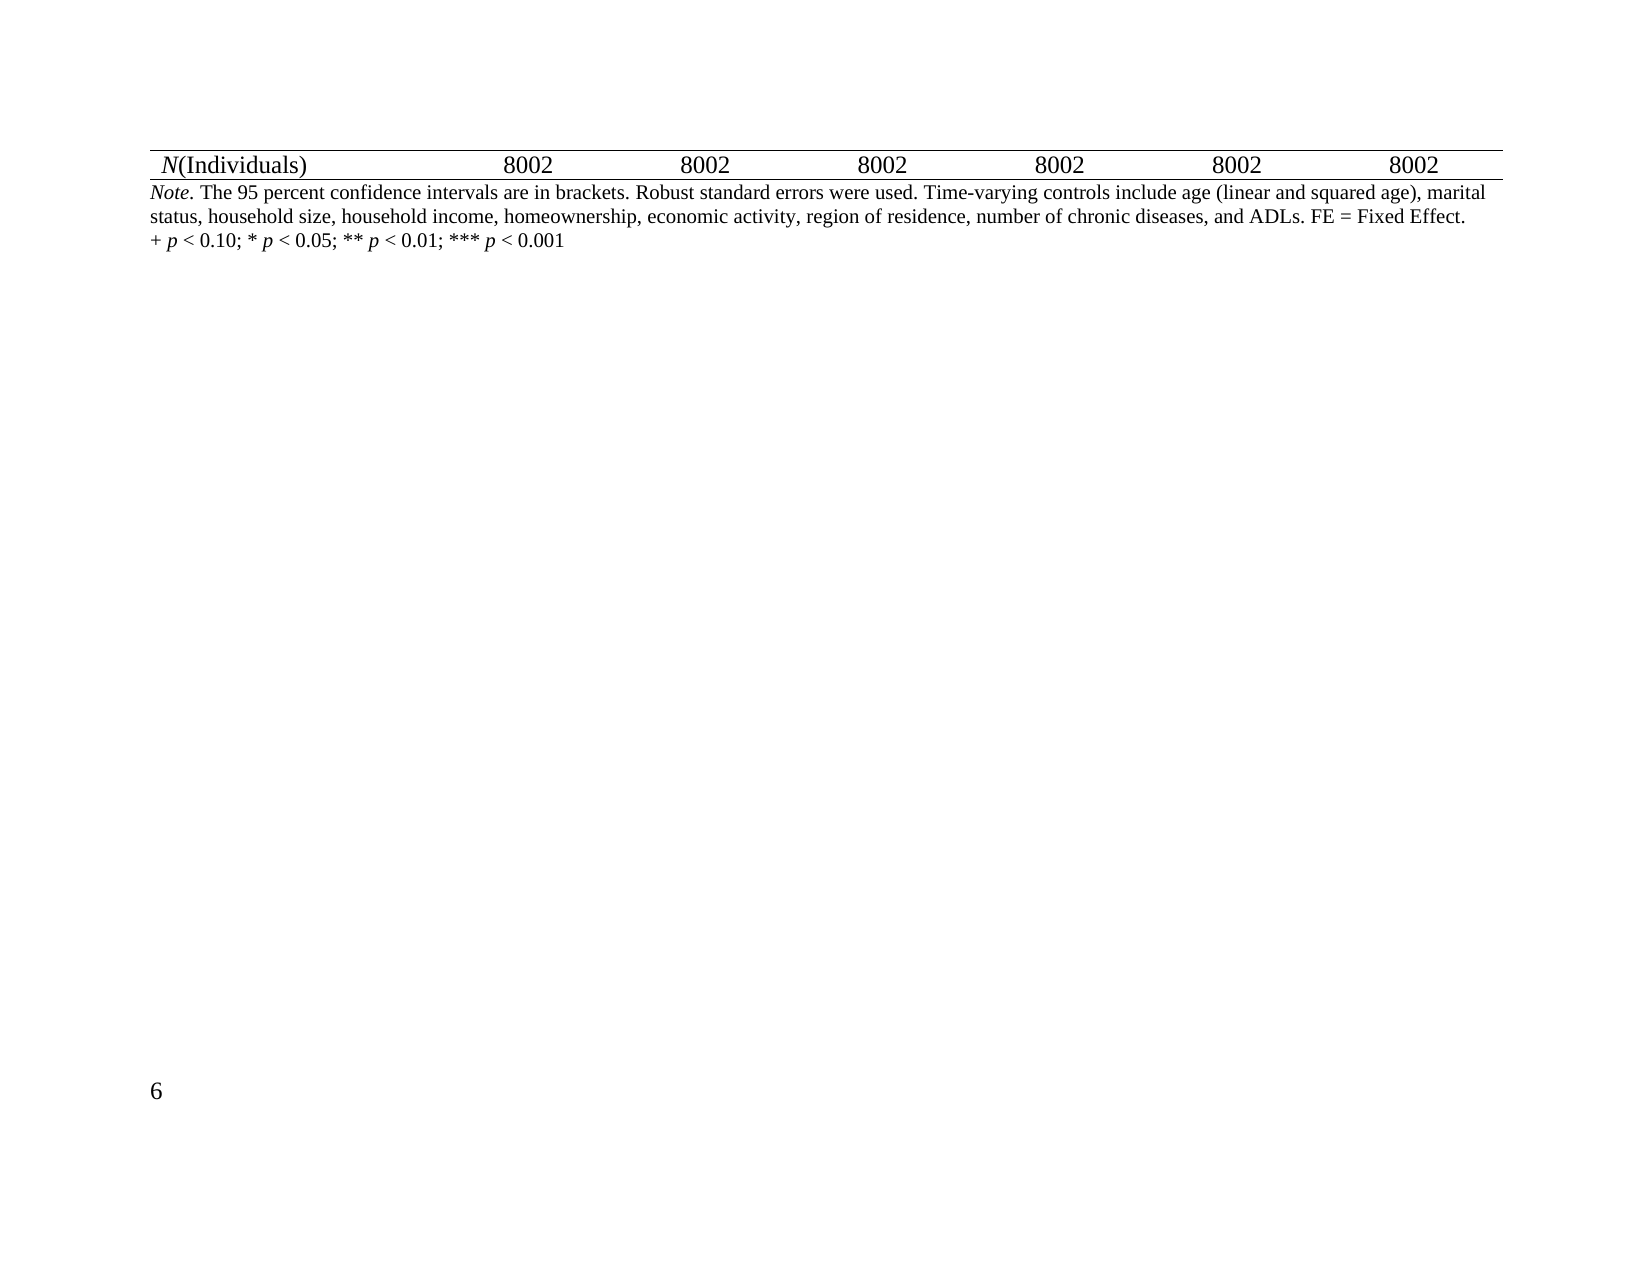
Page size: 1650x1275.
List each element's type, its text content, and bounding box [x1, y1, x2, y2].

table_cell 8002 [1148, 151, 1325, 179]
text + p < 0.10; * p < 0.05; ** p < 0.01; *** p < 0.001 [150, 228, 1500, 252]
text Note. The 95 percent confidence intervals are in brackets. Robust standard errors were used. Time-varying controls include age (linear and squared age), marital status, household size, household income, homeownership, economic activity, region of residence, number of chronic diseases, and ADLs. FE = Fixed Effect. [150, 180, 1500, 228]
table_cell 8002 [1325, 151, 1502, 179]
table_cell 8002 [617, 151, 794, 179]
table_cell 8002 [971, 151, 1148, 179]
table_cell 8002 [439, 151, 617, 179]
table_cell N(Individuals) [150, 151, 439, 179]
table_cell 8002 [794, 151, 971, 179]
